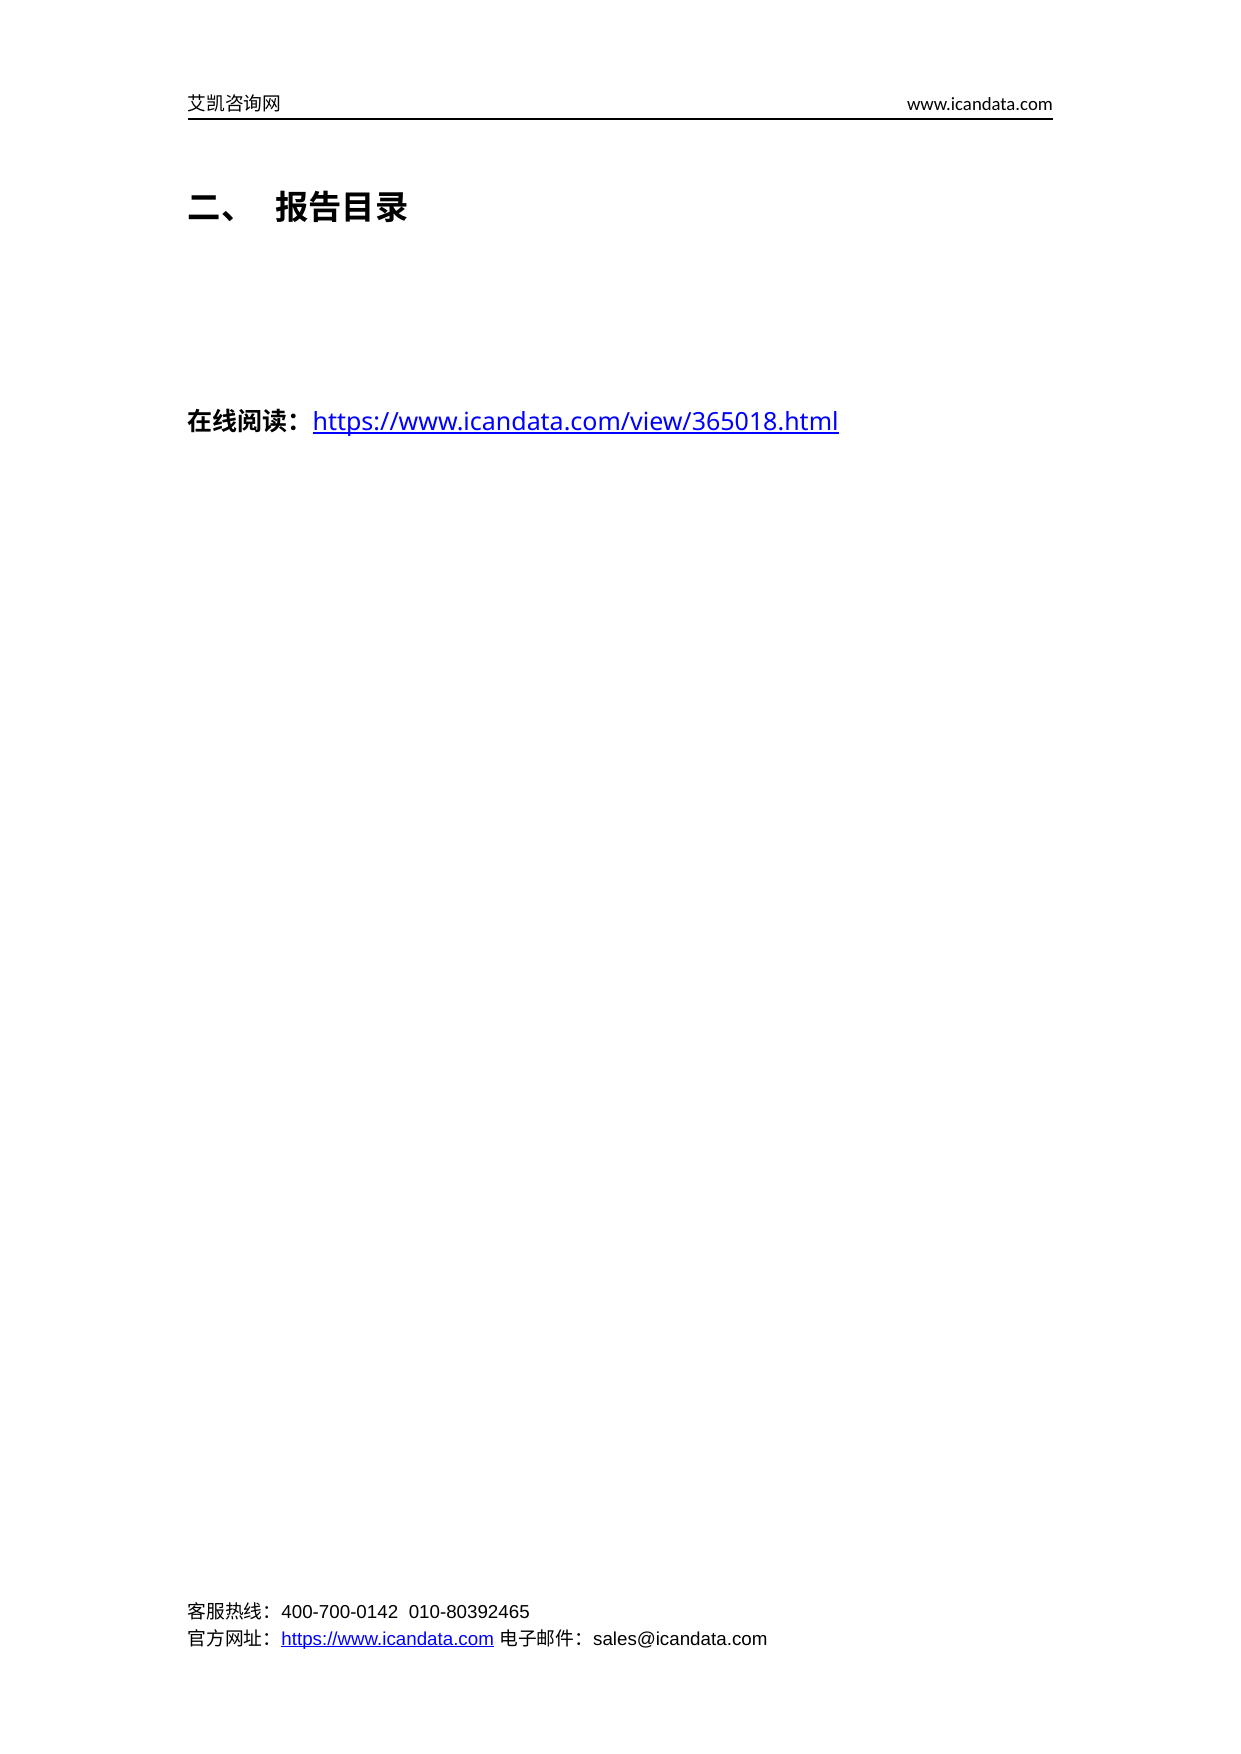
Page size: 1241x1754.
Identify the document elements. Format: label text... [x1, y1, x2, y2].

subtitle 报告目录 [187, 172, 1053, 237]
text 在线阅读：https://www.icandata.com/view/365018.html [187, 387, 1053, 452]
